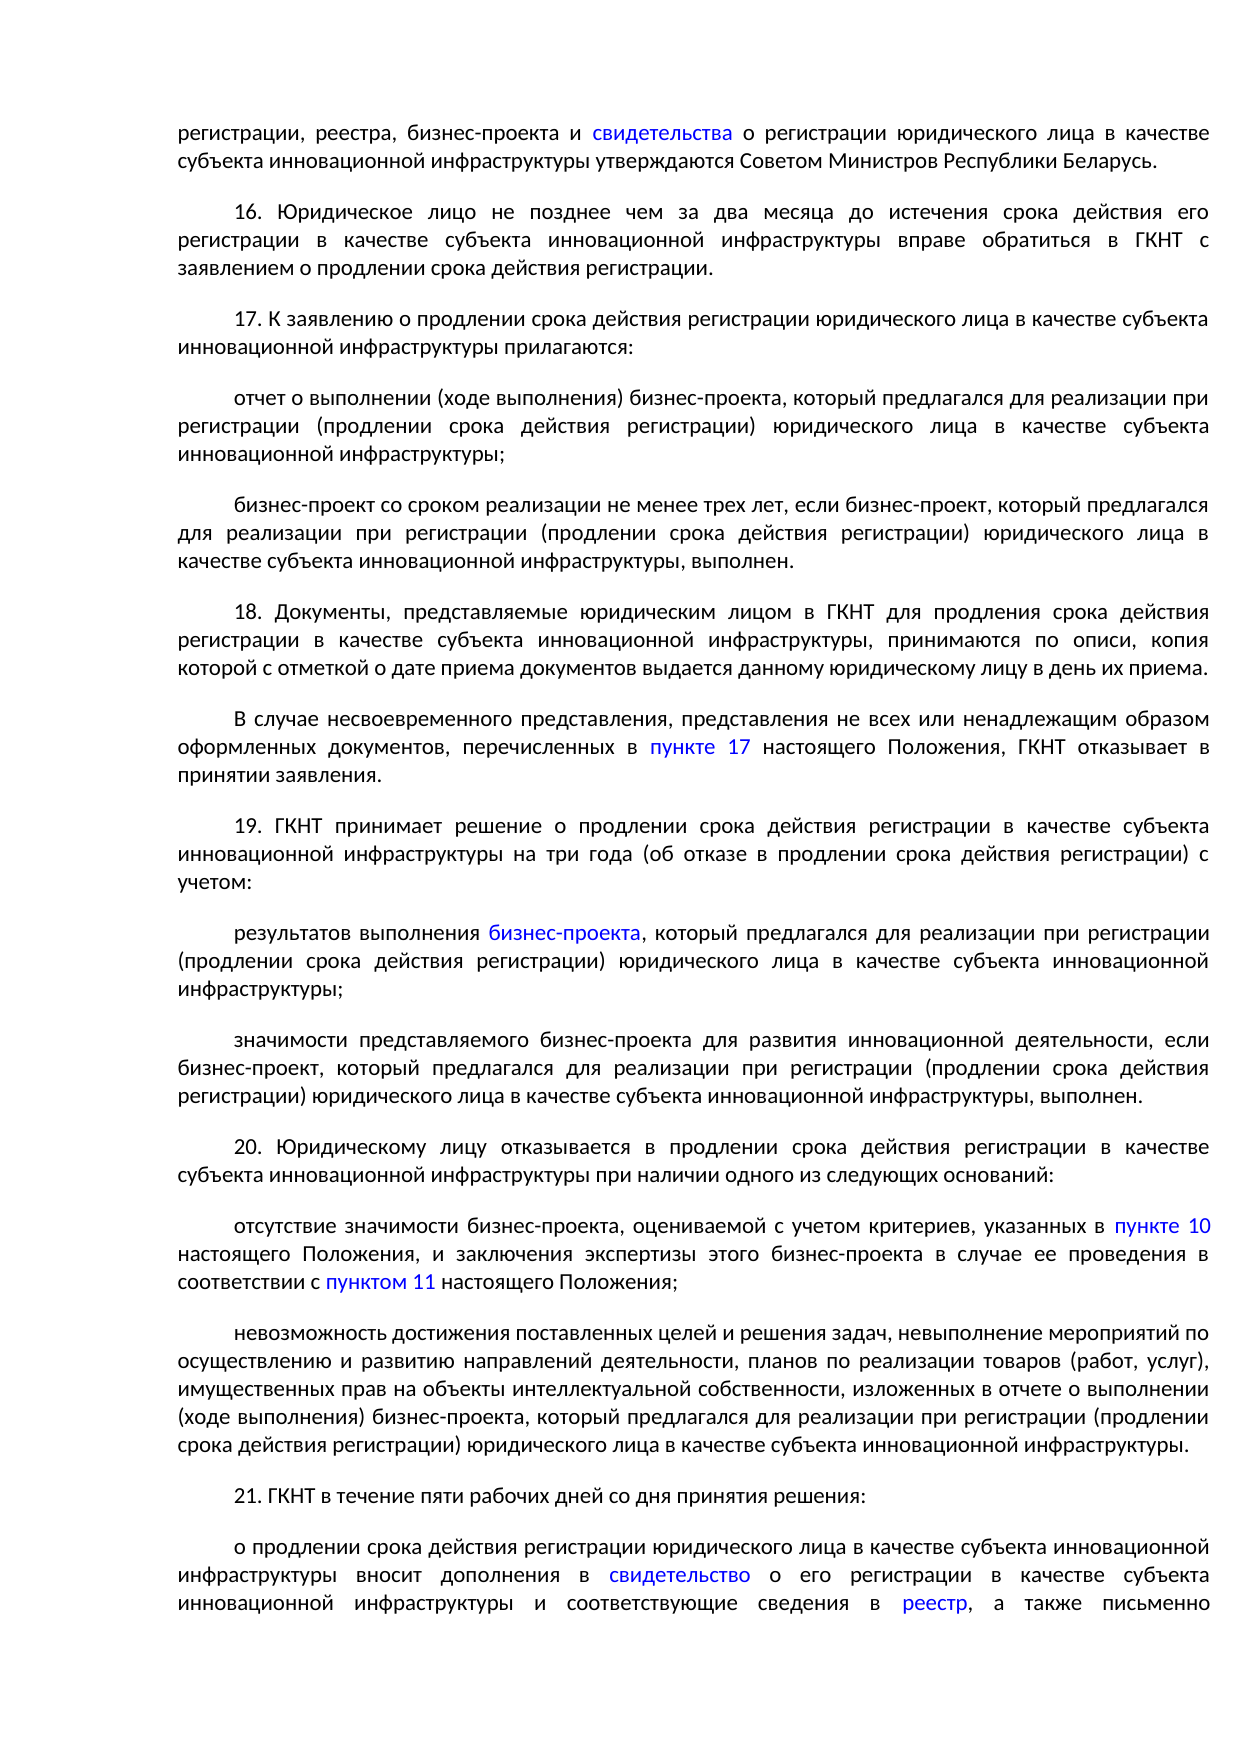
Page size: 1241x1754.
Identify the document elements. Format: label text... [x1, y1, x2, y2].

text отчет о выполнении (ходе выполнения) бизнес-проекта, который предлагался для реализации при регистрации (продлении срока действия регистрации) юридического лица в качестве субъекта инновационной инфраструктуры; [177, 383, 1211, 467]
text невозможность достижения поставленных целей и решения задач, невыполнение мероприятий по осуществлению и развитию направлений деятельности, планов по реализации товаров (работ, услуг), имущественных прав на объекты интеллектуальной собственности, изложенных в отчете о выполнении (ходе выполнения) бизнес-проекта, который предлагался для реализации при регистрации (продлении срока действия регистрации) юридического лица в качестве субъекта инновационной инфраструктуры. [177, 1318, 1211, 1458]
text значимости представляемого бизнес-проекта для развития инновационной деятельности, если бизнес-проект, который предлагался для реализации при регистрации (продлении срока действия регистрации) юридического лица в качестве субъекта инновационной инфраструктуры, выполнен. [177, 1025, 1211, 1109]
text 21. ГКНТ в течение пяти рабочих дней со дня принятия решения: [177, 1481, 1211, 1509]
text результатов выполнения бизнес-проекта, который предлагался для реализации при регистрации (продлении срока действия регистрации) юридического лица в качестве субъекта инновационной инфраструктуры; [177, 918, 1211, 1002]
text 17. К заявлению о продлении срока действия регистрации юридического лица в качестве субъекта инновационной инфраструктуры прилагаются: [177, 304, 1211, 360]
text 16. Юридическое лицо не позднее чем за два месяца до истечения срока действия его регистрации в качестве субъекта инновационной инфраструктуры вправе обратиться в ГКНТ с заявлением о продлении срока действия регистрации. [177, 197, 1211, 281]
text отсутствие значимости бизнес-проекта, оцениваемой с учетом критериев, указанных в пункте 10 настоящего Положения, и заключения экспертизы этого бизнес-проекта в случае ее проведения в соответствии с пунктом 11 настоящего Положения; [177, 1211, 1211, 1295]
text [177, 118, 1211, 174]
text 19. ГКНТ принимает решение о продлении срока действия регистрации в качестве субъекта инновационной инфраструктуры на три года (об отказе в продлении срока действия регистрации) с учетом: [177, 811, 1211, 895]
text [177, 1532, 1211, 1616]
text 20. Юридическому лицу отказывается в продлении срока действия регистрации в качестве субъекта инновационной инфраструктуры при наличии одного из следующих оснований: [177, 1132, 1211, 1188]
text 18. Документы, представляемые юридическим лицом в ГКНТ для продления срока действия регистрации в качестве субъекта инновационной инфраструктуры, принимаются по описи, копия которой с отметкой о дате приема документов выдается данному юридическому лицу в день их приема. [177, 597, 1211, 681]
text В случае несвоевременного представления, представления не всех или ненадлежащим образом оформленных документов, перечисленных в пункте 17 настоящего Положения, ГКНТ отказывает в принятии заявления. [177, 704, 1211, 788]
text бизнес-проект со сроком реализации не менее трех лет, если бизнес-проект, который предлагался для реализации при регистрации (продлении срока действия регистрации) юридического лица в качестве субъекта инновационной инфраструктуры, выполнен. [177, 490, 1211, 574]
